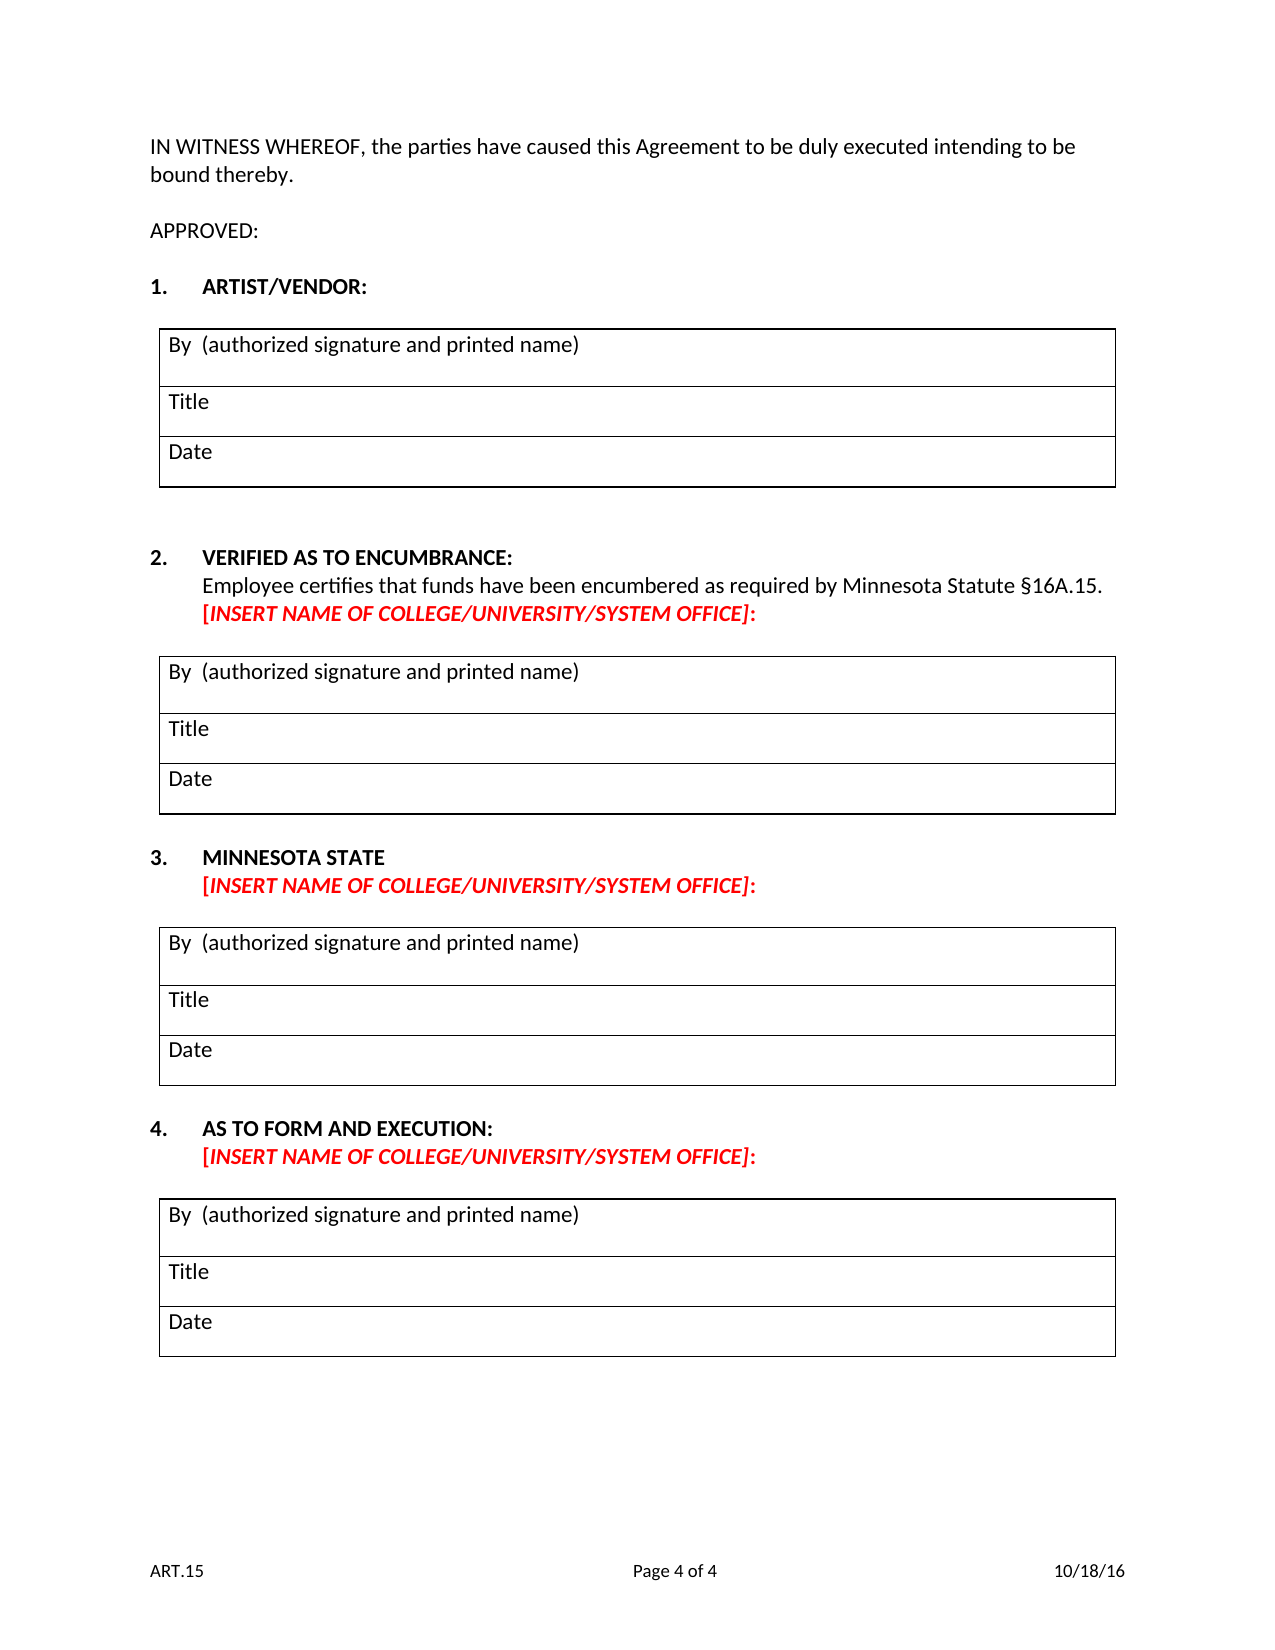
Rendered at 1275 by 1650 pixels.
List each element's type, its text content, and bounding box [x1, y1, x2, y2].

table_header By (authorized signature and printed name) [160, 1200, 1115, 1256]
text 4. AS TO FORM AND EXECUTION: [150, 1114, 1125, 1142]
text [INSERT NAME OF COLLEGE/UNIVERSITY/SYSTEM OFFICE]: [202, 1142, 1119, 1170]
text 3. MINNESOTA STATE [150, 843, 1125, 871]
text Employee certifies that funds have been encumbered as required by Minnesota Statute §16A.15. [202, 572, 1125, 599]
table_cell Date [160, 437, 1115, 486]
table_header By (authorized signature and printed name) [160, 330, 1115, 386]
table_cell Title [160, 714, 1115, 763]
table_cell Date [160, 1036, 1115, 1084]
table_cell Title [160, 387, 1115, 436]
table_header By (authorized signature and printed name) [160, 657, 1115, 713]
text 1. ARTIST/VENDOR: [150, 272, 1125, 300]
table_cell Date [160, 1307, 1115, 1356]
text IN WITNESS WHEREOF, the parties have caused this Agreement to be duly executed intending to be bound thereby. [150, 132, 1125, 188]
table_header By (authorized signature and printed name) [160, 928, 1115, 984]
table_cell Date [160, 764, 1115, 813]
text [INSERT NAME OF COLLEGE/UNIVERSITY/SYSTEM OFFICE]: [202, 599, 1119, 628]
table_cell Title [160, 986, 1115, 1034]
text APPROVED: [150, 216, 1125, 244]
text 2. VERIFIED AS TO ENCUMBRANCE: [150, 543, 1125, 572]
text [INSERT NAME OF COLLEGE/UNIVERSITY/SYSTEM OFFICE]: [202, 871, 1119, 899]
table_cell Title [160, 1257, 1115, 1306]
